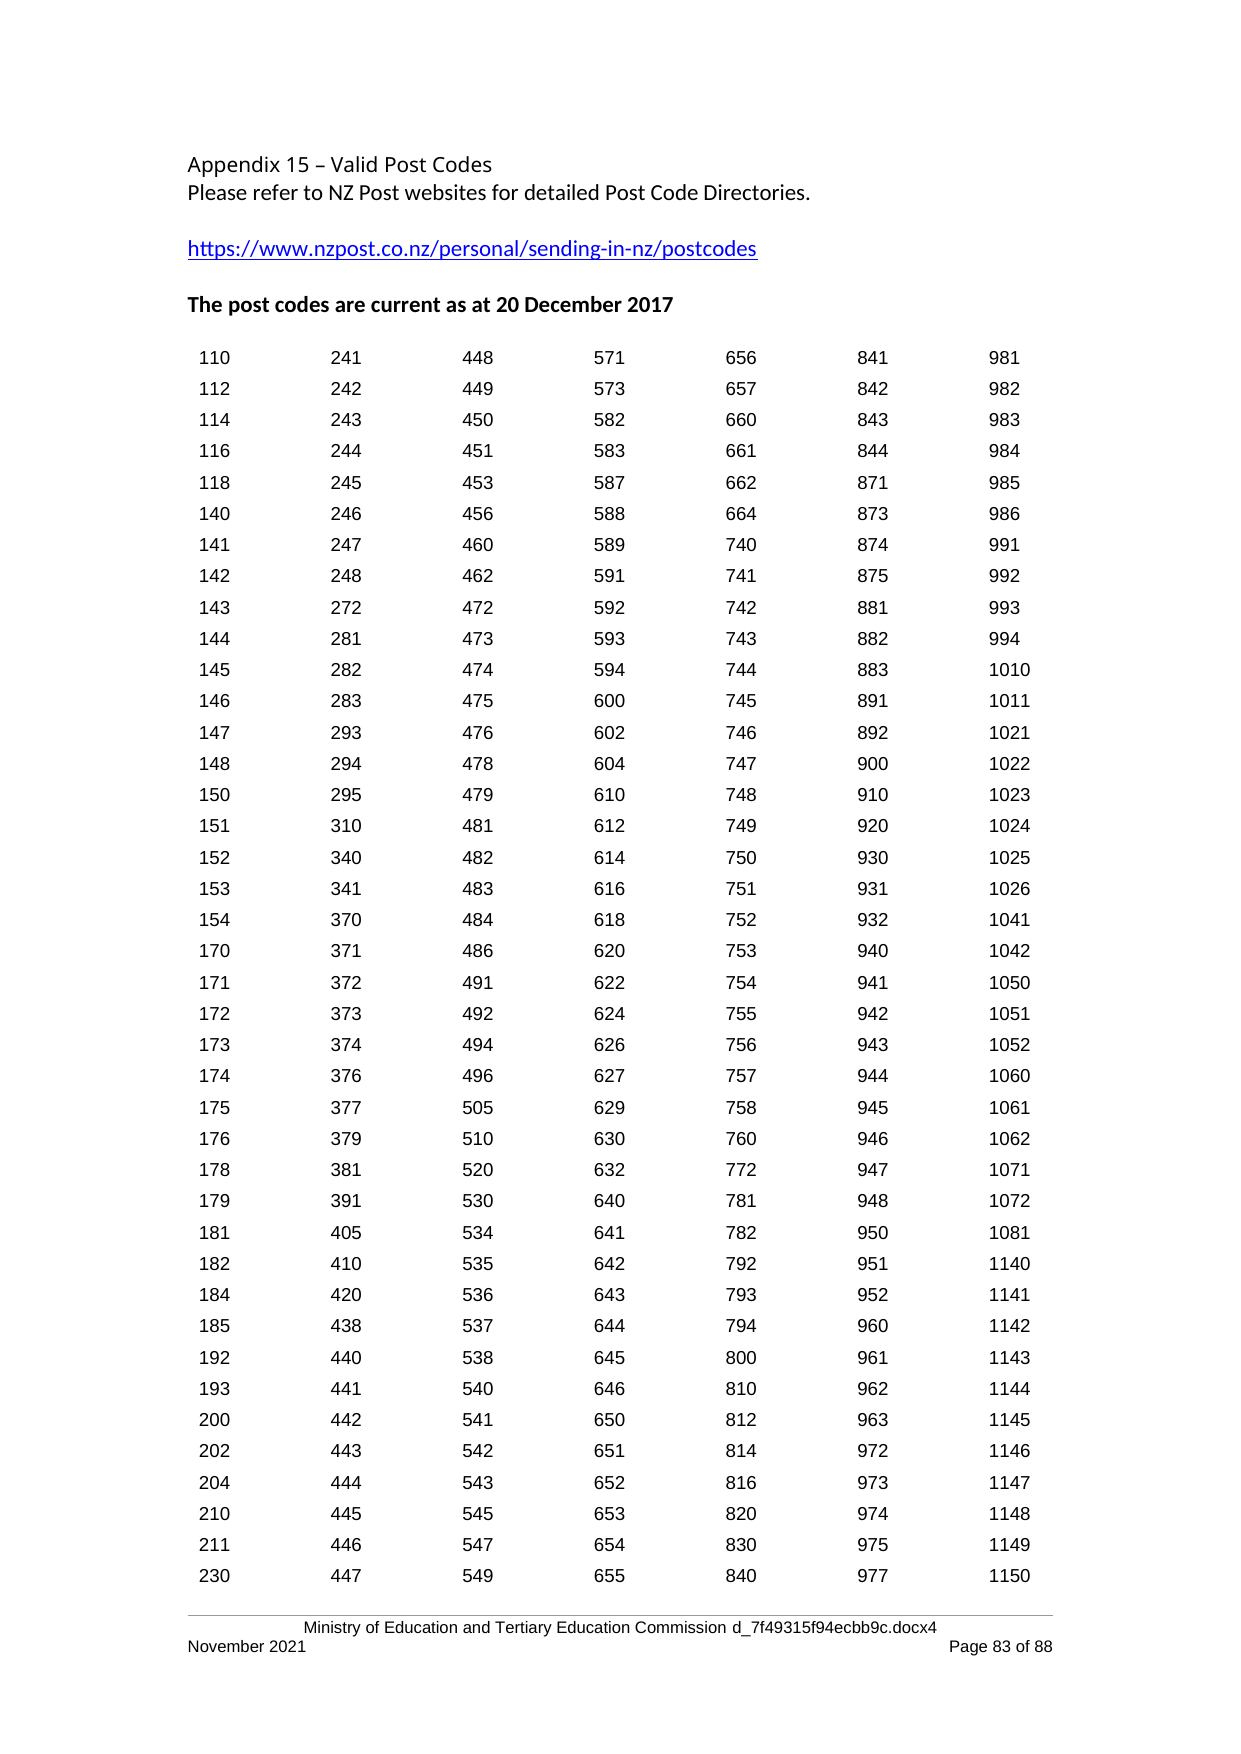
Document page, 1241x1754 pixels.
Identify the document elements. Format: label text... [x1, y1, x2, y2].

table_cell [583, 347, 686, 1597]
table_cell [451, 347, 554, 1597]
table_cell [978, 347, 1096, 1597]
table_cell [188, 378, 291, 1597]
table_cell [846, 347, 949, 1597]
text The post codes are current as at 20 December 2017 [187, 291, 1053, 318]
subtitle Appendix 15 – Valid Post Codes [187, 150, 1053, 178]
text https://www.nzpost.co.nz/personal/sending-in-nz/postcodes [187, 234, 1053, 262]
text Please refer to NZ Post websites for detailed Post Code Directories. [187, 178, 1053, 206]
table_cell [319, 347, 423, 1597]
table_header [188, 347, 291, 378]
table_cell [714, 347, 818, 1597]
